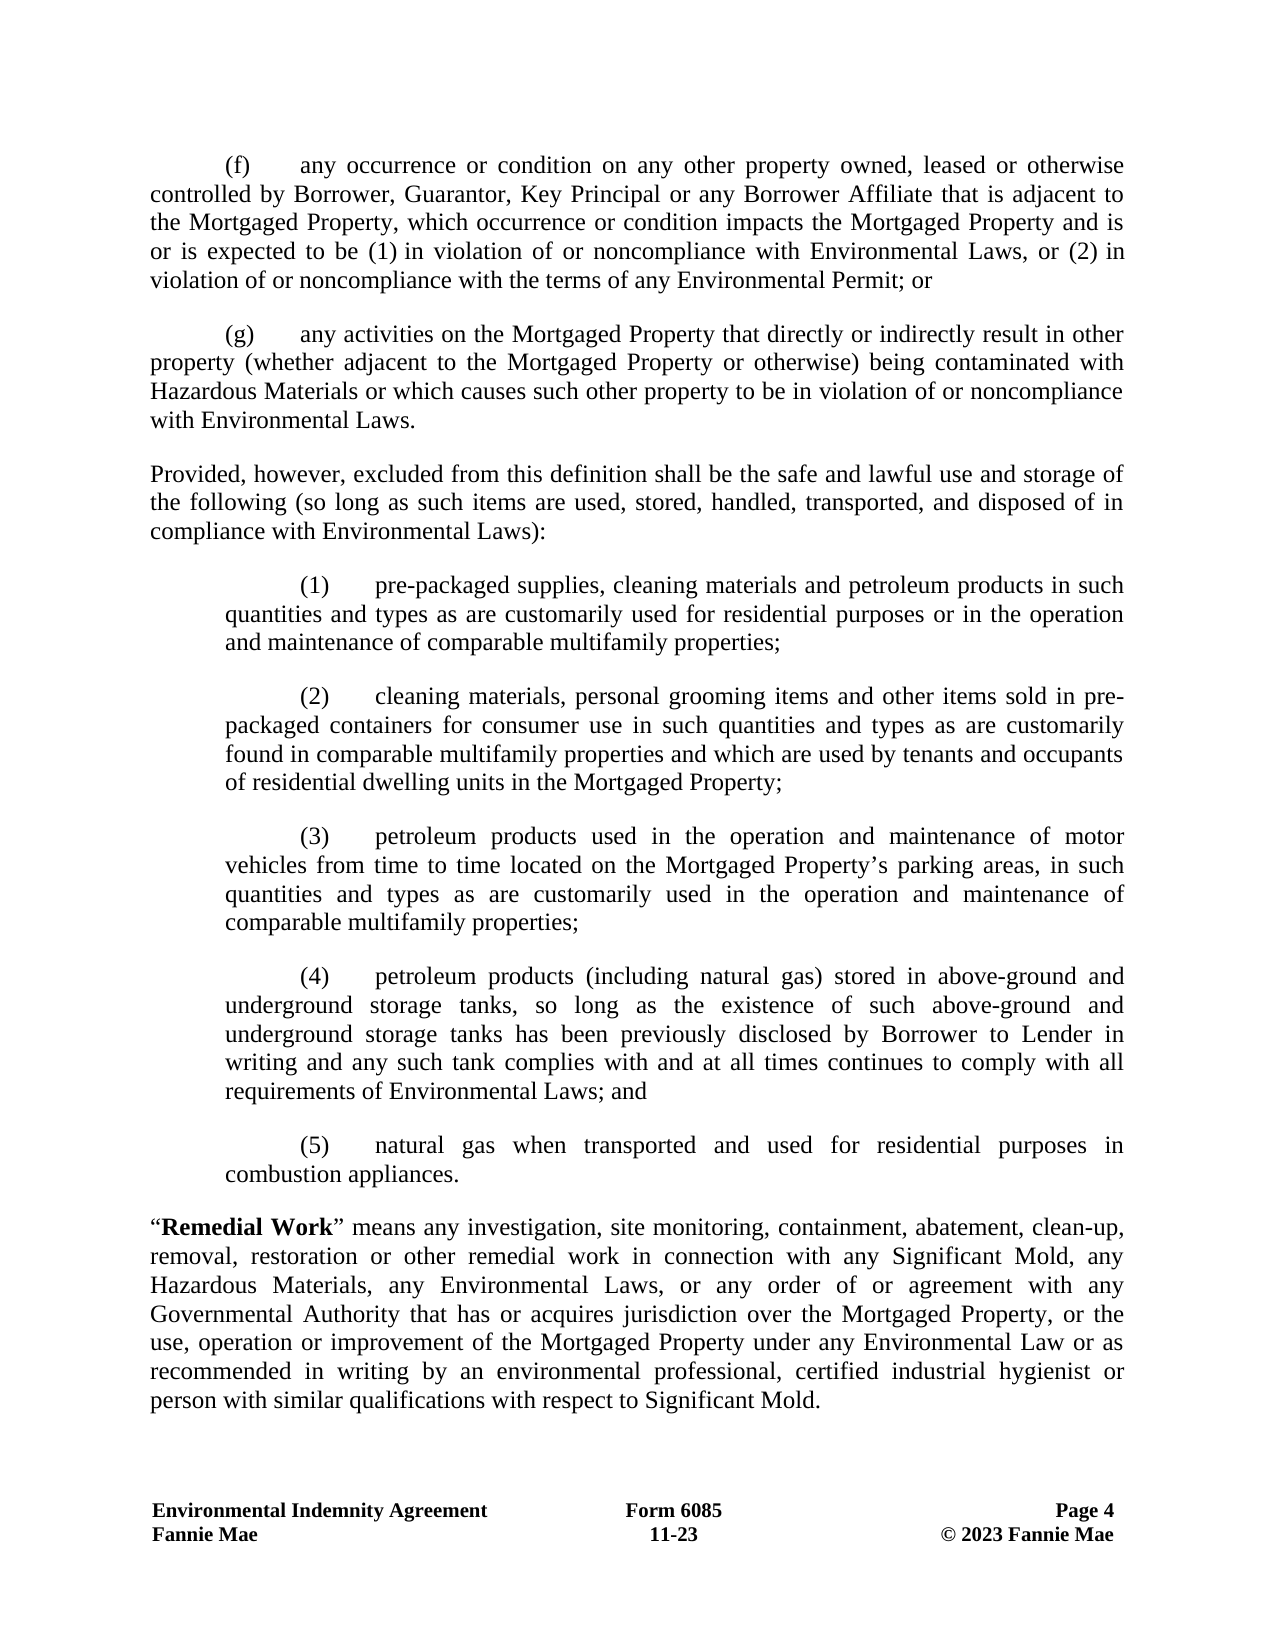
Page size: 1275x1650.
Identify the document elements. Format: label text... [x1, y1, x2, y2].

text (1) pre-packaged supplies, cleaning materials and petroleum products in such quantities and types as are customarily used for residential purposes or in the operation and maintenance of comparable multifamily properties; [225, 570, 1125, 656]
text (f) any occurrence or condition on any other property owned, leased or otherwise controlled by Borrower, Guarantor, Key Principal or any Borrower Affiliate that is adjacent to the Mortgaged Property, which occurrence or condition impacts the Mortgaged Property and is or is expected to be (1) in violation of or noncompliance with Environmental Laws, or (2) in violation of or noncompliance with the terms of any Environmental Permit; or [150, 150, 1125, 294]
text (g) any activities on the Mortgaged Property that directly or indirectly result in other property (whether adjacent to the Mortgaged Property or otherwise) being contaminated with Hazardous Materials or which causes such other property to be in violation of or noncompliance with Environmental Laws. [150, 319, 1125, 434]
text Provided, however, excluded from this definition shall be the safe and lawful use and storage of the following (so long as such items are used, stored, handled, transported, and disposed of in compliance with Environmental Laws): [150, 459, 1125, 545]
text (2) cleaning materials, personal grooming items and other items sold in pre-packaged containers for consumer use in such quantities and types as are customarily found in comparable multifamily properties and which are used by tenants and occupants of residential dwelling units in the Mortgaged Property; [225, 681, 1125, 796]
text “Remedial Work” means any investigation, site monitoring, containment, abatement, clean-up, removal, restoration or other remedial work in connection with any Significant Mold, any Hazardous Materials, any Environmental Laws, or any order of or agreement with any Governmental Authority that has or acquires jurisdiction over the Mortgaged Property, or the use, operation or improvement of the Mortgaged Property under any Environmental Law or as recommended in writing by an environmental professional, certified industrial hygienist or person with similar qualifications with respect to Significant Mold. [150, 1212, 1125, 1414]
text (5) natural gas when transported and used for residential purposes in combustion appliances. [225, 1130, 1125, 1187]
text (4) petroleum products (including natural gas) stored in above-ground and underground storage tanks, so long as the existence of such above-ground and underground storage tanks has been previously disclosed by Borrower to Lender in writing and any such tank complies with and at all times continues to comply with all requirements of Environmental Laws; and [225, 961, 1125, 1105]
text (3) petroleum products used in the operation and maintenance of motor vehicles from time to time located on the Mortgaged Property’s parking areas, in such quantities and types as are customarily used in the operation and maintenance of comparable multifamily properties; [225, 821, 1125, 936]
